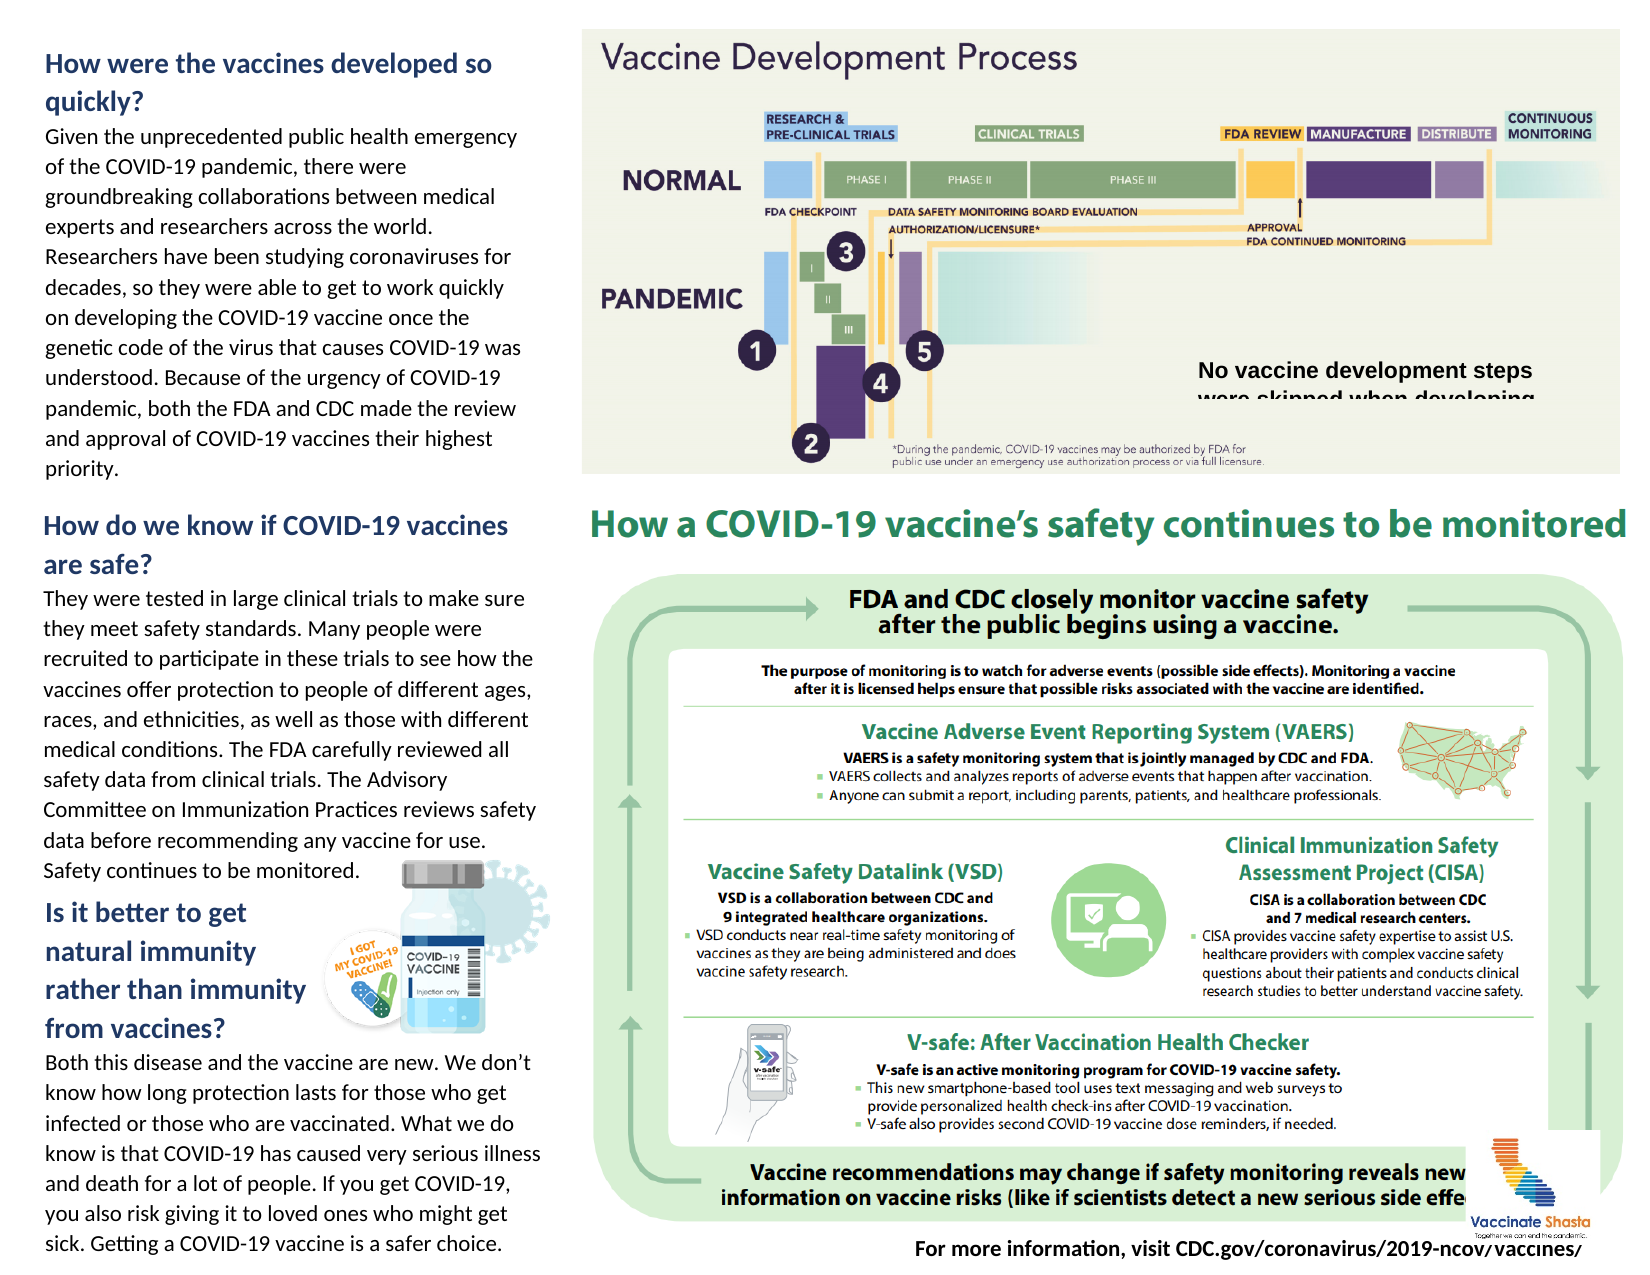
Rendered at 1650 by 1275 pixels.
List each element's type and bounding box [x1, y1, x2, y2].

picture [581, 29, 1620, 474]
picture [316, 499, 1650, 1245]
